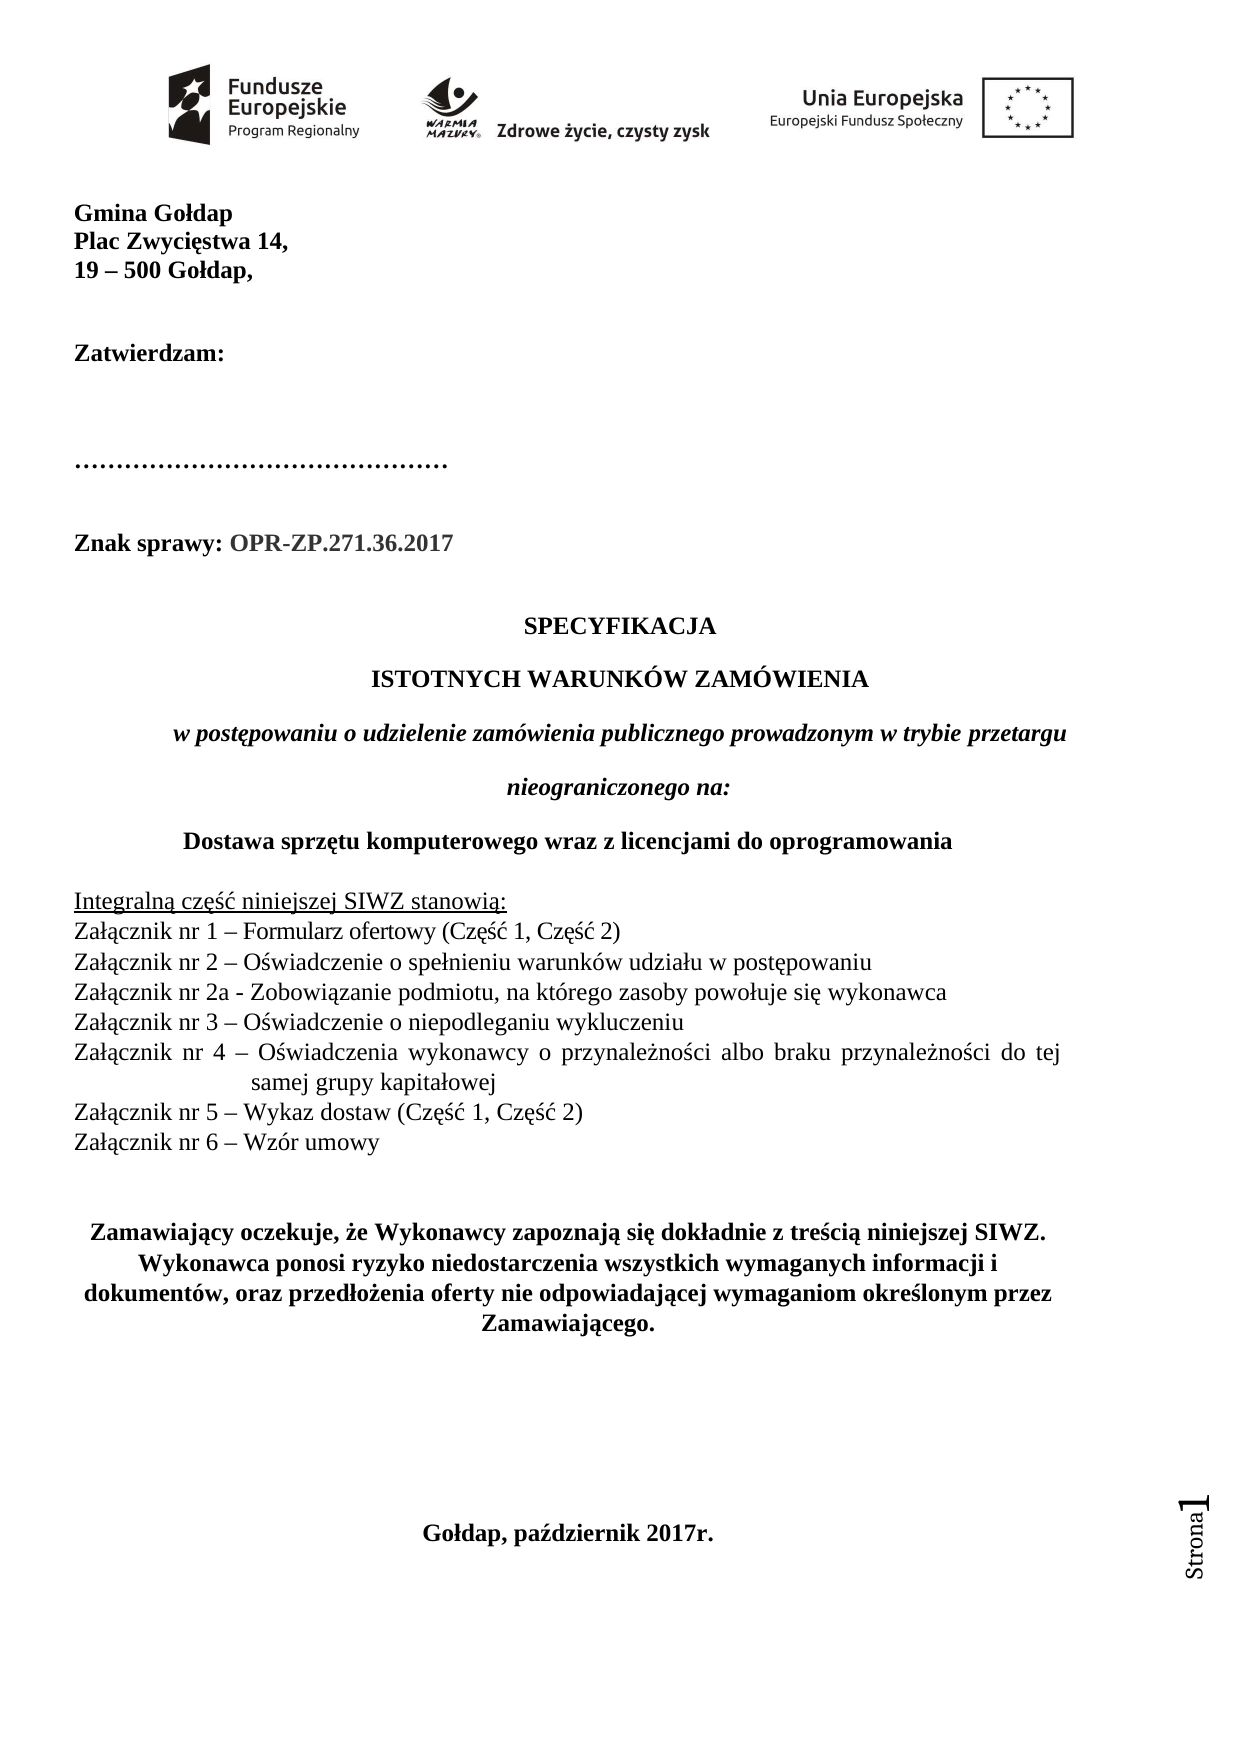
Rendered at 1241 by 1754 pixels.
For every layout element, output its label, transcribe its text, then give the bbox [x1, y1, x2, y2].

text Załącznik nr 2a - Zobowiązanie podmiotu, na którego zasoby powołuje się wykonawca [74, 977, 1062, 1005]
text Plac Zwycięstwa 14, [74, 226, 1166, 255]
text ISTOTNYCH WARUNKÓW ZAMÓWIENIA [74, 664, 1166, 693]
text Znak sprawy: OPR-ZP.271.36.2017 [229, 528, 1166, 557]
text Zamawiający oczekuje, że Wykonawcy zapoznają się dokładnie z treścią niniejszej SIWZ. Wykonawca ponosi ryzyko niedostarczenia wszystkich wymaganych informacji i dokumentów, oraz przedłożenia oferty nie odpowiadającej wymaganiom określonym przez Zamawiającego. [74, 1217, 1062, 1337]
text Załącznik nr 3 – Oświadczenie o niepodleganiu wykluczeniu [74, 1007, 1062, 1036]
text w postępowaniu o udzielenie zamówienia publicznego prowadzonym w trybie przetargu [74, 718, 1166, 747]
text Gmina Gołdap [74, 198, 1166, 226]
text ……………………………………… [74, 446, 1166, 474]
text SPECYFIKACJA [74, 611, 1166, 639]
text Załącznik nr 2 – Oświadczenie o spełnieniu warunków udziału w postępowaniu [74, 947, 1062, 975]
text Załącznik nr 4 – Oświadczenia wykonawcy o przynależności albo braku przynależności do tej samej grupy kapitałowej [74, 1037, 1062, 1096]
text Znak sprawy: OPR-ZP.271.36.2017 [74, 528, 223, 557]
text Załącznik nr 1 – Formularz ofertowy (Część 1, Część 2) [74, 916, 1062, 945]
text Załącznik nr 6 – Wzór umowy [74, 1127, 1062, 1156]
text Gołdap, październik 2017r. [74, 1518, 1062, 1547]
text Integralną część niniejszej SIWZ stanowią: [74, 886, 1062, 915]
text Załącznik nr 5 – Wykaz dostaw (Część 1, Część 2) [74, 1097, 1062, 1126]
text Dostawa sprzętu komputerowego wraz z licencjami do oprogramowania [74, 826, 1062, 855]
text Zatwierdzam: [74, 338, 1166, 367]
text nieograniczonego na: [74, 772, 1166, 801]
picture [148, 43, 1094, 165]
text 19 – 500 Gołdap, [74, 255, 1166, 284]
